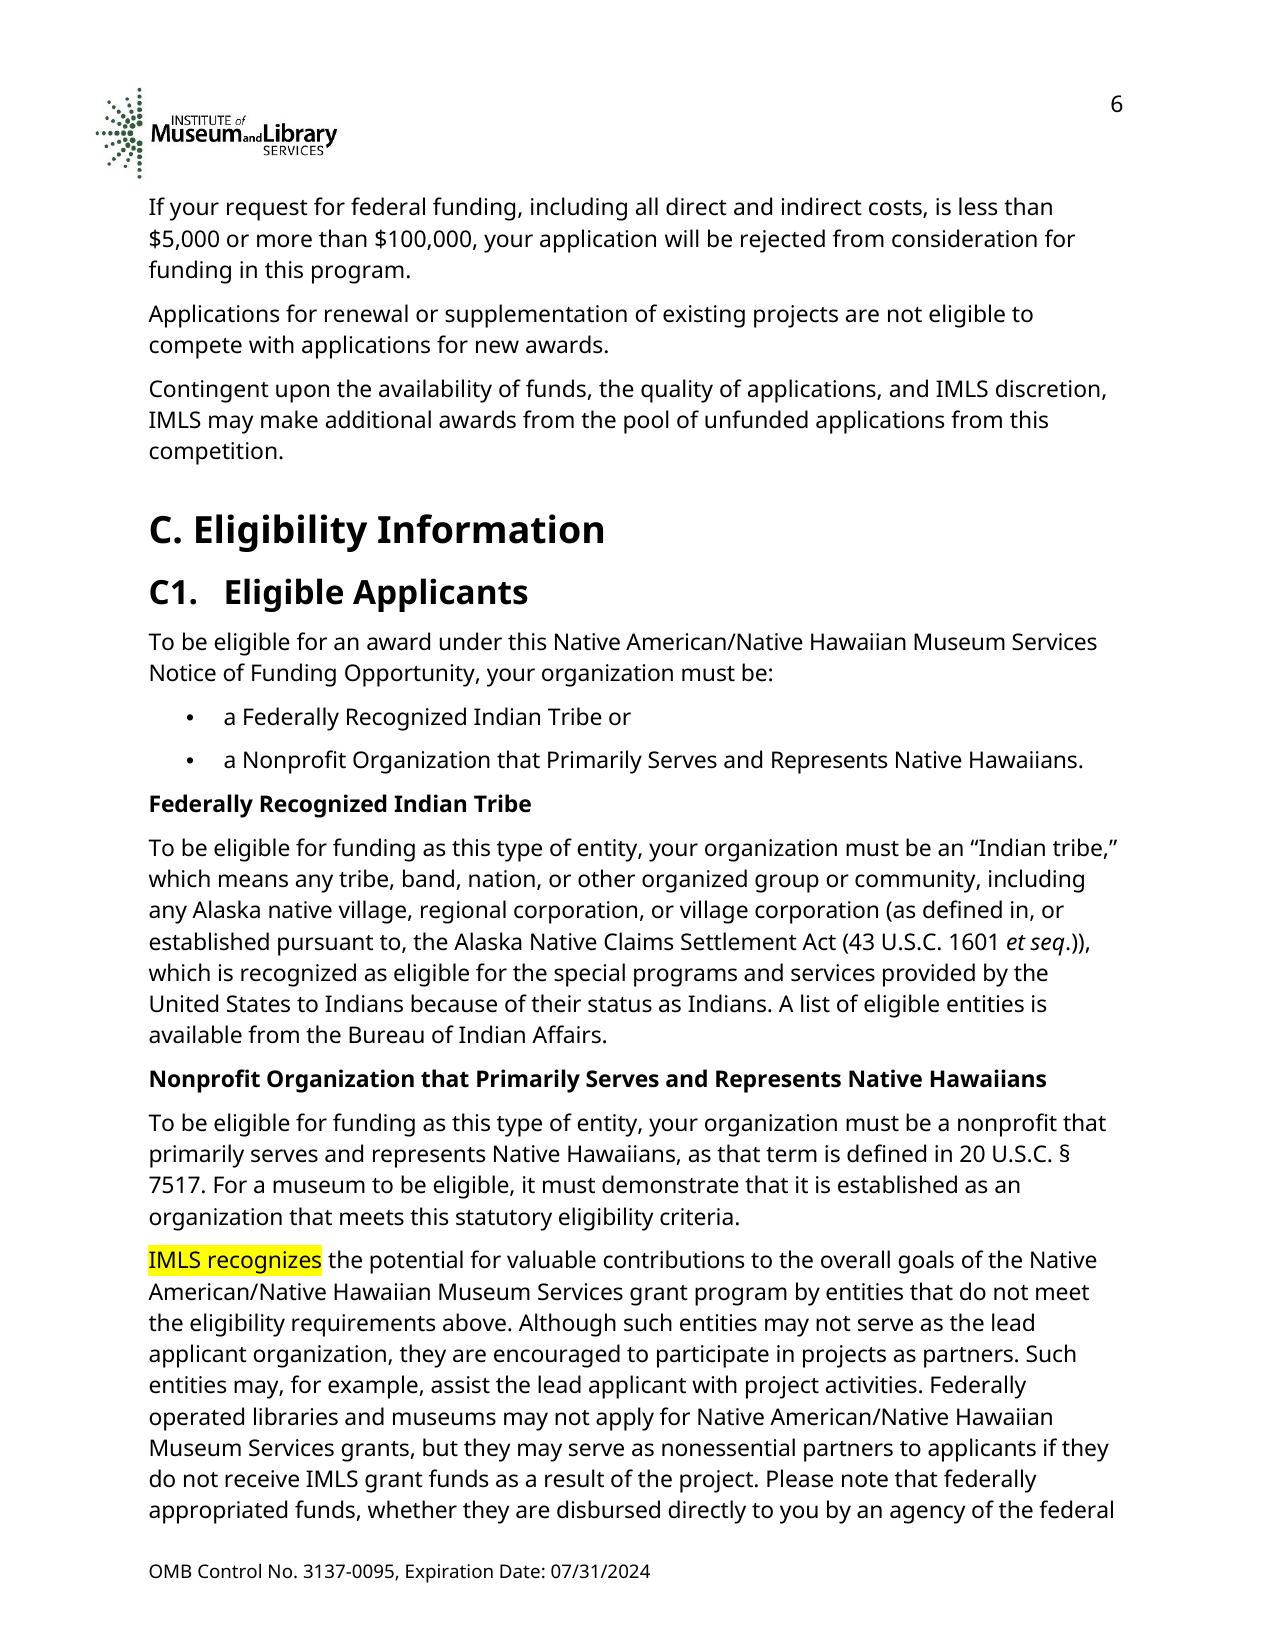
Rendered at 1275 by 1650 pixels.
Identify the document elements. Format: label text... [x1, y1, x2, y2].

subtitle C. Eligibility Information [148, 504, 1123, 555]
text Contingent upon the availability of funds, the quality of applications, and IMLS discretion, IMLS may make additional awards from the pool of unfunded applications from this competition. [148, 373, 1123, 466]
picture [92, 75, 345, 191]
text To be eligible for an award under this Native American/Native Hawaiian Museum Services Notice of Funding Opportunity, your organization must be: [148, 626, 1123, 688]
subtitle C1. Eligible Applicants [148, 567, 1123, 613]
list a Federally Recognized Indian Tribe or [186, 701, 1123, 732]
text If your request for federal funding, including all direct and indirect costs, is less than $5,000 or more than $100,000, your application will be rejected from consideration for funding in this program. [148, 191, 1123, 285]
text Nonprofit Organization that Primarily Serves and Represents Native Hawaiians [148, 1063, 1123, 1094]
text To be eligible for funding as this type of entity, your organization must be an “Indian tribe,” which means any tribe, band, nation, or other organized group or community, including any Alaska native village, regional corporation, or village corporation (as defined in, or established pursuant to, the Alaska Native Claims Settlement Act (43 U.S.C. 1601 et seq.)), which is recognized as eligible for the special programs and services provided by the United States to Indians because of their status as Indians. A list of eligible entities is available from the Bureau of Indian Affairs. [148, 832, 1123, 1051]
text Applications for renewal or supplementation of existing projects are not eligible to compete with applications for new awards. [148, 298, 1123, 360]
list a Nonprofit Organization that Primarily Serves and Represents Native Hawaiians. [186, 744, 1123, 776]
text To be eligible for funding as this type of entity, your organization must be a nonprofit that primarily serves and represents Native Hawaiians, as that term is defined in 20 U.S.C. § 7517. For a museum to be eligible, it must demonstrate that it is established as an organization that meets this statutory eligibility criteria. [148, 1107, 1123, 1232]
text Federally Recognized Indian Tribe [148, 788, 1123, 819]
